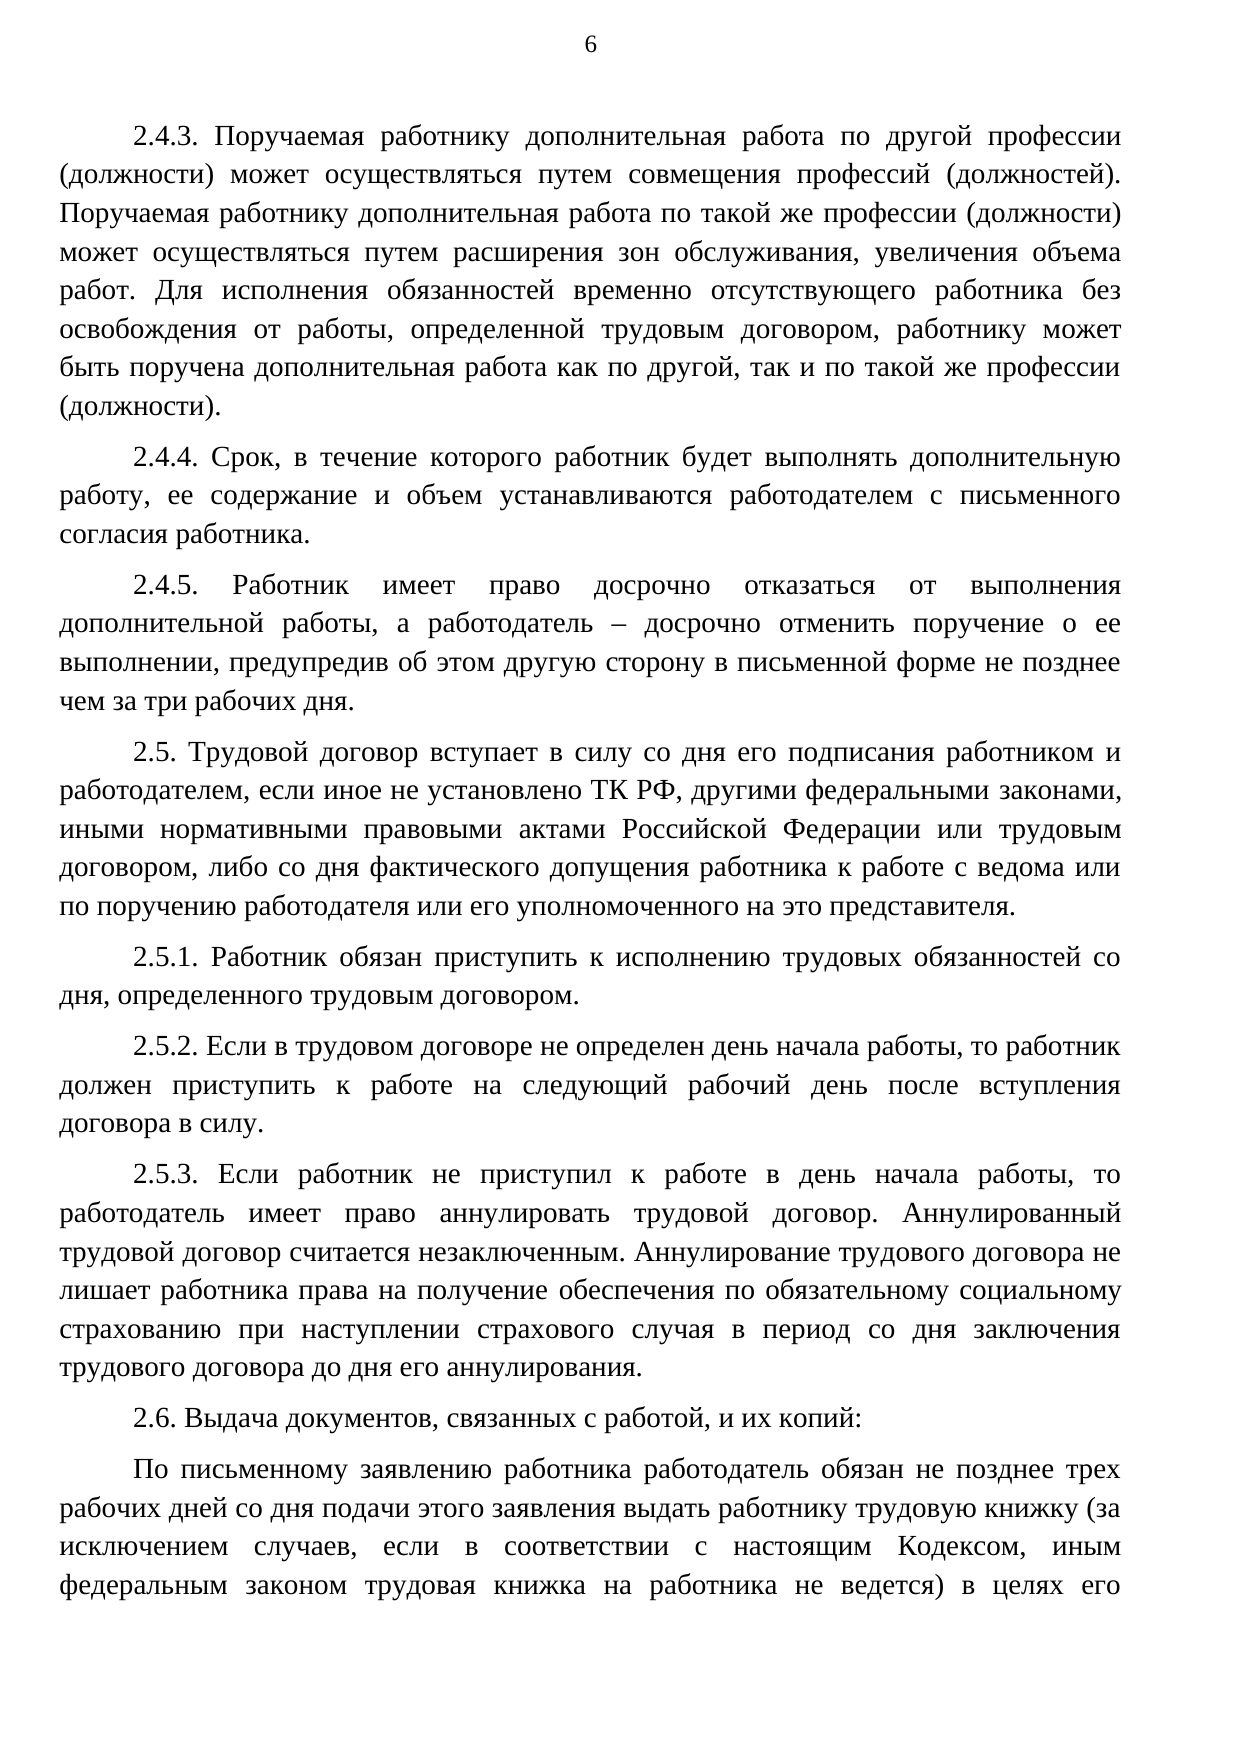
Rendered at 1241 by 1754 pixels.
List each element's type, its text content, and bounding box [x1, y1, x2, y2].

text 2.5.2. Если в трудовом договоре не определен день начала работы, то работник должен приступить к работе на следующий рабочий день после вступления договора в силу. [59, 1028, 1122, 1139]
text 2.5. Трудовой договор вступает в силу со дня его подписания работником и работодателем, если иное не установлено ТК РФ, другими федеральными законами, иными нормативными правовыми актами Российской Федерации или трудовым договором, либо со дня фактического допущения работника к работе с ведома или по поручению работодателя или его уполномоченного на это представителя. [59, 734, 1122, 921]
text 2.6. Выдача документов, связанных с работой, и их копий: [59, 1400, 1122, 1434]
text 2.4.3. Поручаемая работнику дополнительная работа по другой профессии (должности) может осуществляться путем совмещения профессий (должностей). Поручаемая работнику дополнительная работа по такой же профессии (должности) может осуществляться путем расширения зон обслуживания, увеличения объема работ. Для исполнения обязанностей временно отсутствующего работника без освобождения от работы, определенной трудовым договором, работнику может быть поручена дополнительная работа как по другой, так и по такой же профессии (должности). [59, 118, 1122, 421]
text 2.5.3. Если работник не приступил к работе в день начала работы, то работодатель имеет право аннулировать трудовой договор. Аннулированный трудовой договор считается незаключенным. Аннулирование трудового договора не лишает работника права на получение обеспечения по обязательному социальному страхованию при наступлении страхового случая в период со дня заключения трудового договора до дня его аннулирования. [59, 1157, 1122, 1383]
text 2.4.5. Работник имеет право досрочно отказаться от выполнения дополнительной работы, а работодатель – досрочно отменить поручение о ее выполнении, предупредив об этом другую сторону в письменной форме не позднее чем за три рабочих дня. [59, 567, 1122, 716]
text 2.5.1. Работник обязан приступить к исполнению трудовых обязанностей со дня, определенного трудовым договором. [59, 939, 1122, 1011]
text 2.4.4. Срок, в течение которого работник будет выполнять дополнительную работу, ее содержание и объем устанавливаются работодателем с письменного согласия работника. [59, 439, 1122, 549]
